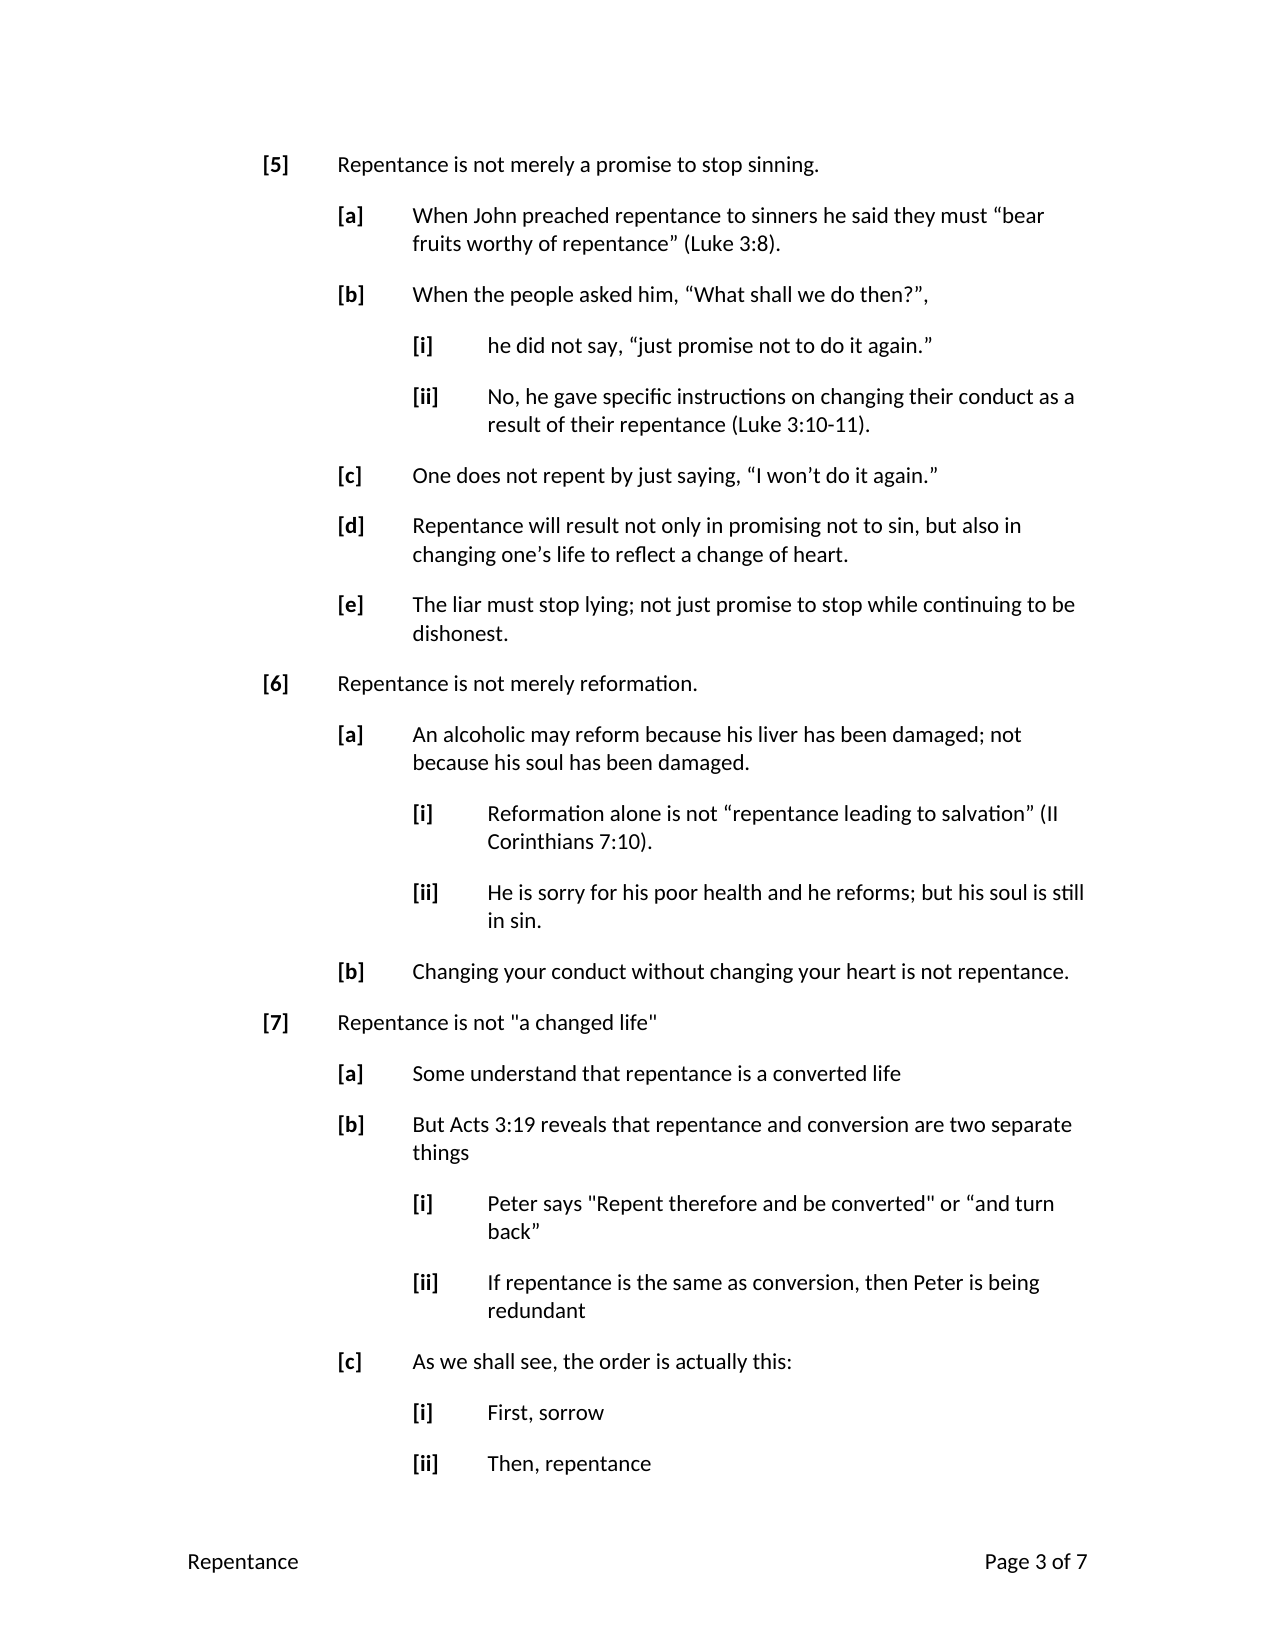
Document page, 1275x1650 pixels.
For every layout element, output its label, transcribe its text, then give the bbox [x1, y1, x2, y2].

text Repentance is not "a changed life" [262, 1008, 1087, 1036]
text One does not repent by just saying, “I won’t do it again.” [337, 461, 1087, 489]
text Repentance will result not only in promising not to sin, but also in changing one’s life to reflect a change of heart. [337, 512, 1087, 568]
text First, sorrow [412, 1398, 1087, 1426]
text No, he gave specific instructions on changing their conduct as a result of their repentance (Luke 3:10-11). [412, 382, 1087, 438]
text But Acts 3:19 reveals that repentance and conversion are two separate things [337, 1110, 1087, 1166]
text Some understand that repentance is a converted life [337, 1059, 1087, 1087]
text If repentance is the same as conversion, then Peter is being redundant [412, 1268, 1087, 1324]
text Repentance is not merely reformation. [262, 669, 1087, 698]
text An alcoholic may reform because his liver has been damaged; not because his soul has been damaged. [337, 721, 1087, 777]
text He is sorry for his poor health and he reforms; but his soul is still in sin. [412, 878, 1087, 934]
text Then, repentance [412, 1449, 1087, 1477]
text Reformation alone is not “repentance leading to salvation” (II Corinthians 7:10). [412, 799, 1087, 856]
text When the people asked him, “What shall we do then?”, [337, 280, 1087, 308]
text he did not say, “just promise not to do it again.” [412, 331, 1087, 359]
text Changing your conduct without changing your heart is not repentance. [337, 957, 1087, 985]
text The liar must stop lying; not just promise to stop while continuing to be dishonest. [337, 591, 1087, 647]
text Repentance is not merely a promise to stop sinning. [262, 150, 1087, 178]
text As we shall see, the order is actually this: [337, 1347, 1087, 1375]
text Peter says "Repent therefore and be converted" or “and turn back” [412, 1189, 1087, 1245]
text When John preached repentance to sinners he said they must “bear fruits worthy of repentance” (Luke 3:8). [337, 201, 1087, 257]
